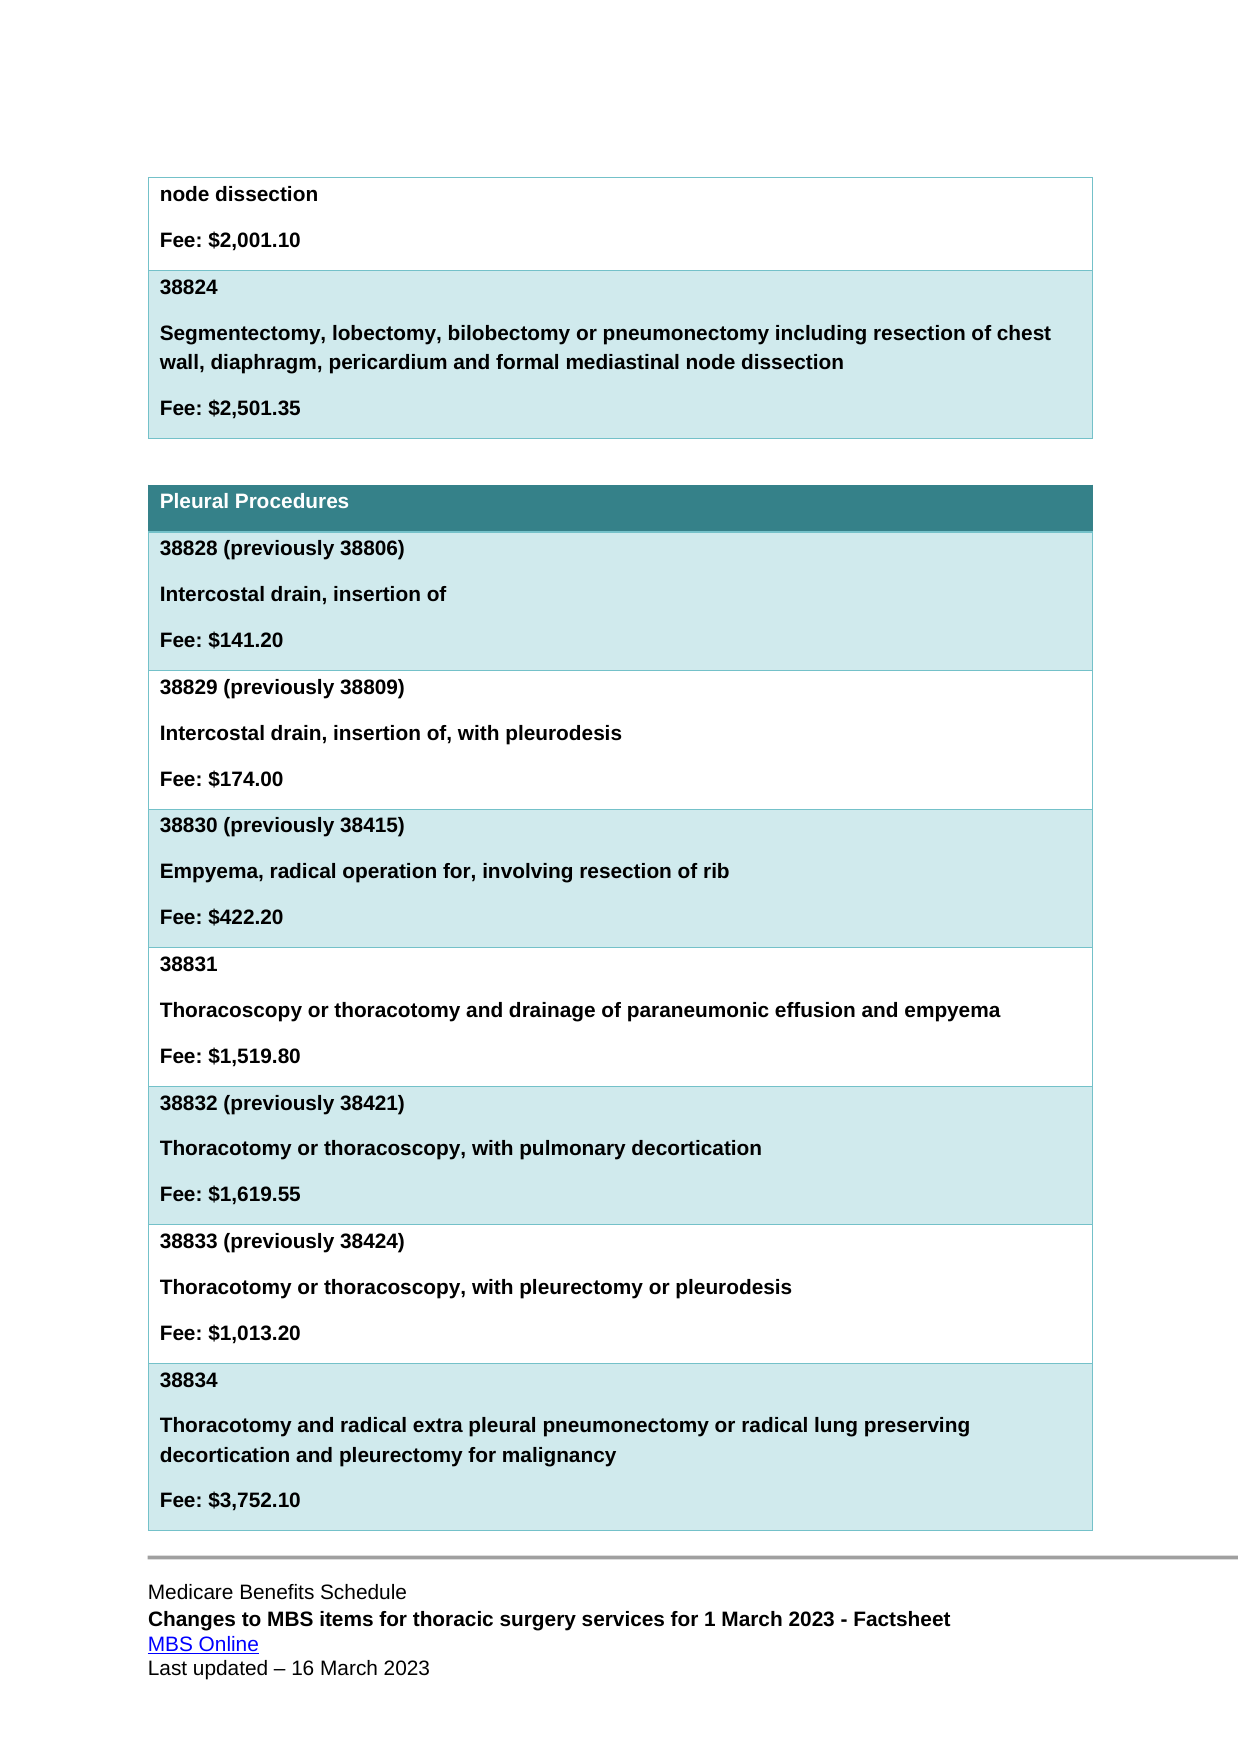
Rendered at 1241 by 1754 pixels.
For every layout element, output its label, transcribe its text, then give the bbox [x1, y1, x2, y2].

table_cell 38829 (previously 38809) Intercostal drain, insertion of, with pleurodesis Fee: $174.00 [149, 671, 1092, 808]
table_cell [149, 178, 1092, 270]
table_cell 38824 Segmentectomy, lobectomy, bilobectomy or pneumonectomy including resection of chest wall, diaphragm, pericardium and formal mediastinal node dissection Fee: $2,501.35 [149, 271, 1092, 438]
table_cell 38828 (previously 38806) Intercostal drain, insertion of Fee: $141.20 [149, 533, 1092, 670]
table_cell 38830 (previously 38415) Empyema, radical operation for, involving resection of rib Fee: $422.20 [149, 810, 1092, 947]
table_cell 38834 Thoracotomy and radical extra pleural pneumonectomy or radical lung preserving decortication and pleurectomy for malignancy Fee: $3,752.10 [149, 1364, 1092, 1530]
table_header Pleural Procedures [149, 486, 1092, 531]
table_cell 38831 Thoracoscopy or thoracotomy and drainage of paraneumonic effusion and empyema Fee: $1,519.80 [149, 948, 1092, 1086]
table_cell 38833 (previously 38424) Thoracotomy or thoracoscopy, with pleurectomy or pleurodesis Fee: $1,013.20 [149, 1225, 1092, 1363]
table_cell 38832 (previously 38421) Thoracotomy or thoracoscopy, with pulmonary decortication Fee: $1,619.55 [149, 1087, 1092, 1224]
